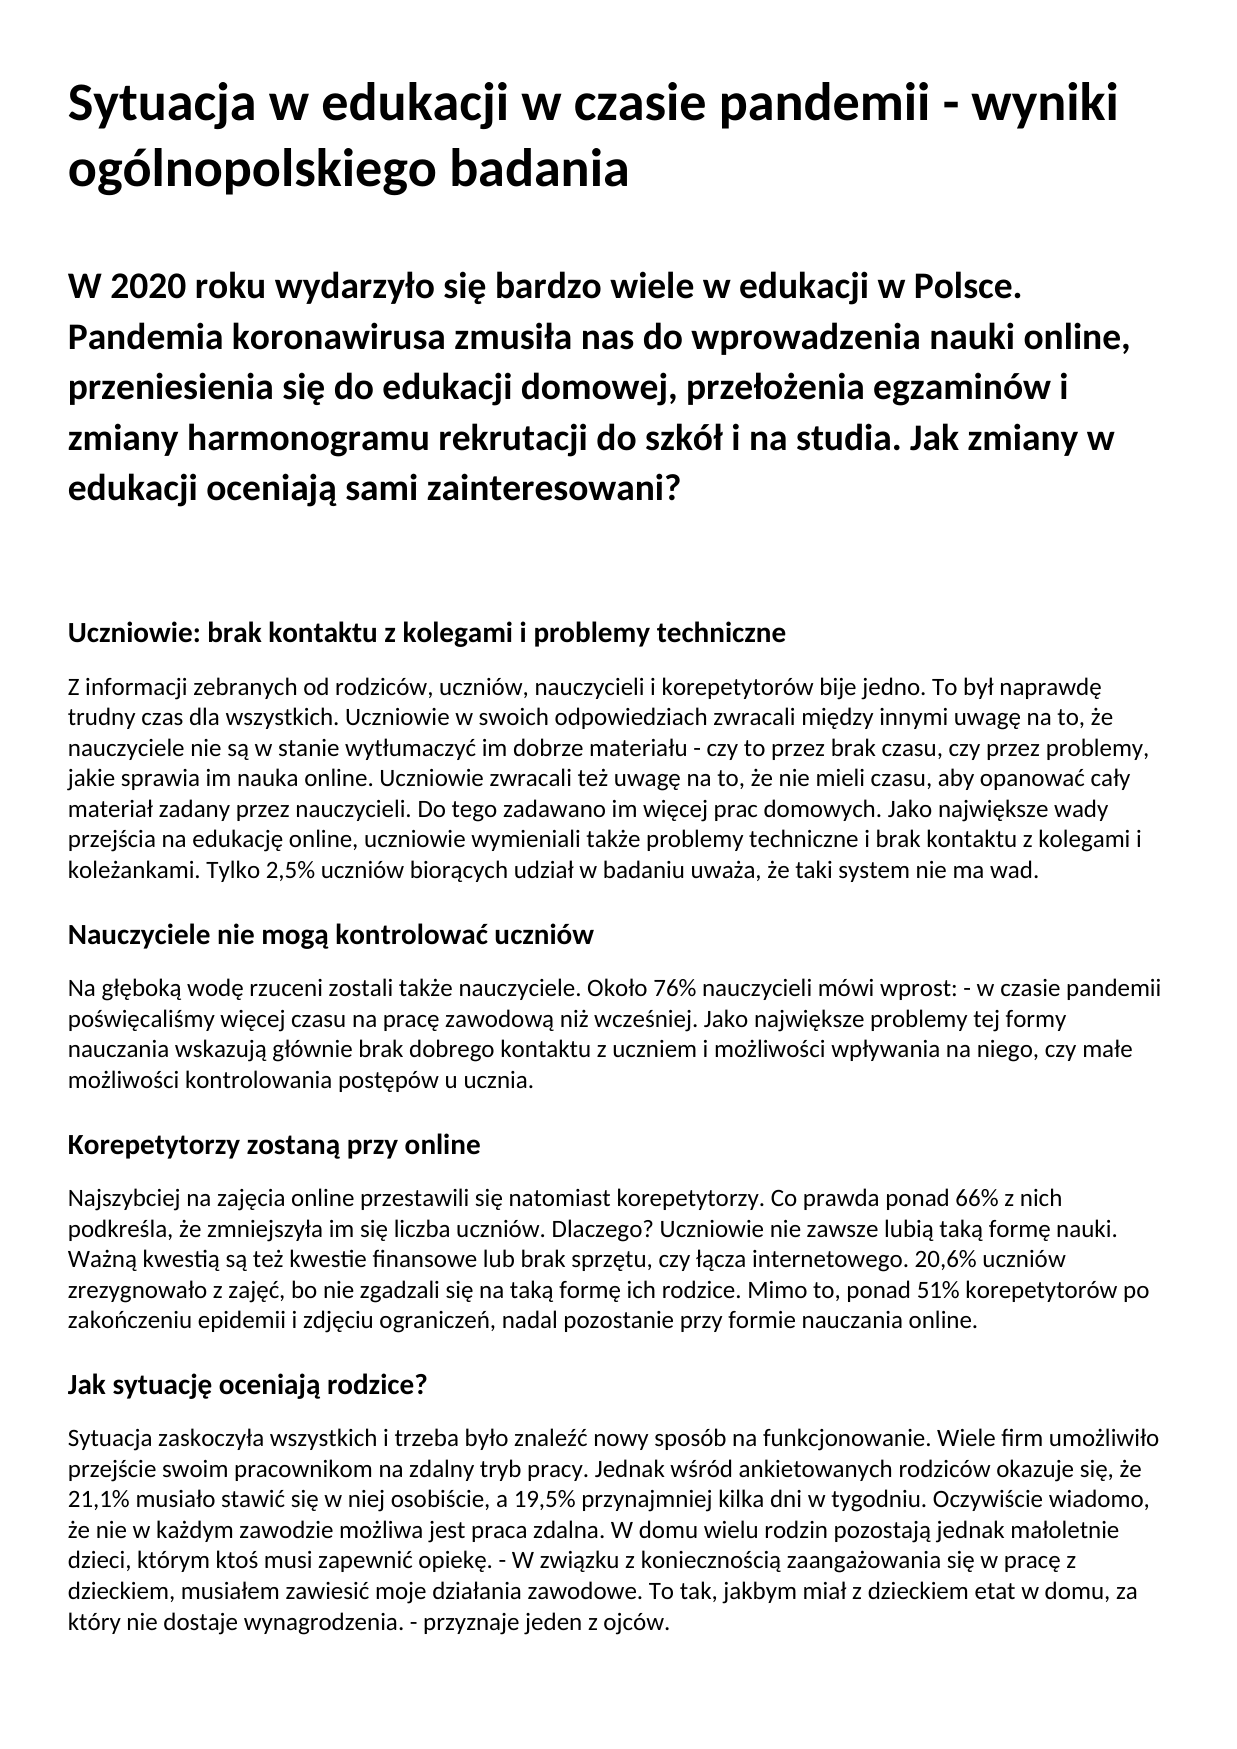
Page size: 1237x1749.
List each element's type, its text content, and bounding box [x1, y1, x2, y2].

text Z informacji zebranych od rodziców, uczniów, nauczycieli i korepetytorów bije jedno. To był naprawdę trudny czas dla wszystkich. Uczniowie w swoich odpowiedziach zwracali między innymi uwagę na to, że nauczyciele nie są w stanie wytłumaczyć im dobrze materiału - czy to przez brak czasu, czy przez problemy, jakie sprawia im nauka online. Uczniowie zwracali też uwagę na to, że nie mieli czasu, aby opanować cały materiał zadany przez nauczycieli. Do tego zadawano im więcej prac domowych. Jako największe wady przejścia na edukację online, uczniowie wymieniali także problemy techniczne i brak kontaktu z kolegami i koleżankami. Tylko 2,5% uczniów biorących udział w badaniu uważa, że taki system nie ma wad. [68, 671, 1169, 885]
text Sytuacja zaskoczyła wszystkich i trzeba było znaleźć nowy sposób na funkcjonowanie. Wiele firm umożliwiło przejście swoim pracownikom na zdalny tryb pracy. Jednak wśród ankietowanych rodziców okazuje się, że 21,1% musiało stawić się w niej osobiście, a 19,5% przynajmniej kilka dni w tygodniu. Oczywiście wiadomo, że nie w każdym zawodzie możliwa jest praca zdalna. W domu wielu rodzin pozostają jednak małoletnie dzieci, którym ktoś musi zapewnić opiekę. - W związku z koniecznością zaangażowania się w pracę z dzieckiem, musiałem zawiesić moje działania zawodowe. To tak, jakbym miał z dzieckiem etat w domu, za który nie dostaje wynagrodzenia. - przyznaje jeden z ojców. [68, 1422, 1169, 1636]
text Uczniowie: brak kontaktu z kolegami i problemy techniczne [68, 614, 1169, 650]
text Korepetytorzy zostaną przy online [68, 1126, 1169, 1161]
text Najszybciej na zajęcia online przestawili się natomiast korepetytorzy. Co prawda ponad 66% z nich podkreśla, że zmniejszyła im się liczba uczniów. Dlaczego? Uczniowie nie zawsze lubią taką formę nauki. Ważną kwestią są też kwestie finansowe lub brak sprzętu, czy łącza internetowego. 20,6% uczniów zrezygnowało z zajęć, bo nie zgadzali się na taką formę ich rodzice. Mimo to, ponad 51% korepetytorów po zakończeniu epidemii i zdjęciu ograniczeń, nadal pozostanie przy formie nauczania online. [68, 1182, 1169, 1335]
text Na głęboką wodę rzuceni zostali także nauczyciele. Około 76% nauczycieli mówi wprost: - w czasie pandemii poświęcaliśmy więcej czasu na pracę zawodową niż wcześniej. Jako największe problemy tej formy nauczania wskazują głównie brak dobrego kontaktu z uczniem i możliwości wpływania na niego, czy małe możliwości kontrolowania postępów u ucznia. [68, 972, 1169, 1094]
text Nauczyciele nie mogą kontrolować uczniów [68, 916, 1169, 952]
text Jak sytuację oceniają rodzice? [68, 1366, 1169, 1402]
text W 2020 roku wydarzyło się bardzo wiele w edukacji w Polsce. Pandemia koronawirusa zmusiła nas do wprowadzenia nauki online, przeniesienia się do edukacji domowej, przełożenia egzaminów i zmiany harmonogramu rekrutacji do szkół i na studia. Jak zmiany w edukacji oceniają sami zainteresowani? [68, 262, 1169, 510]
text Sytuacja w edukacji w czasie pandemii - wyniki ogólnopolskiego badania [68, 68, 1169, 200]
